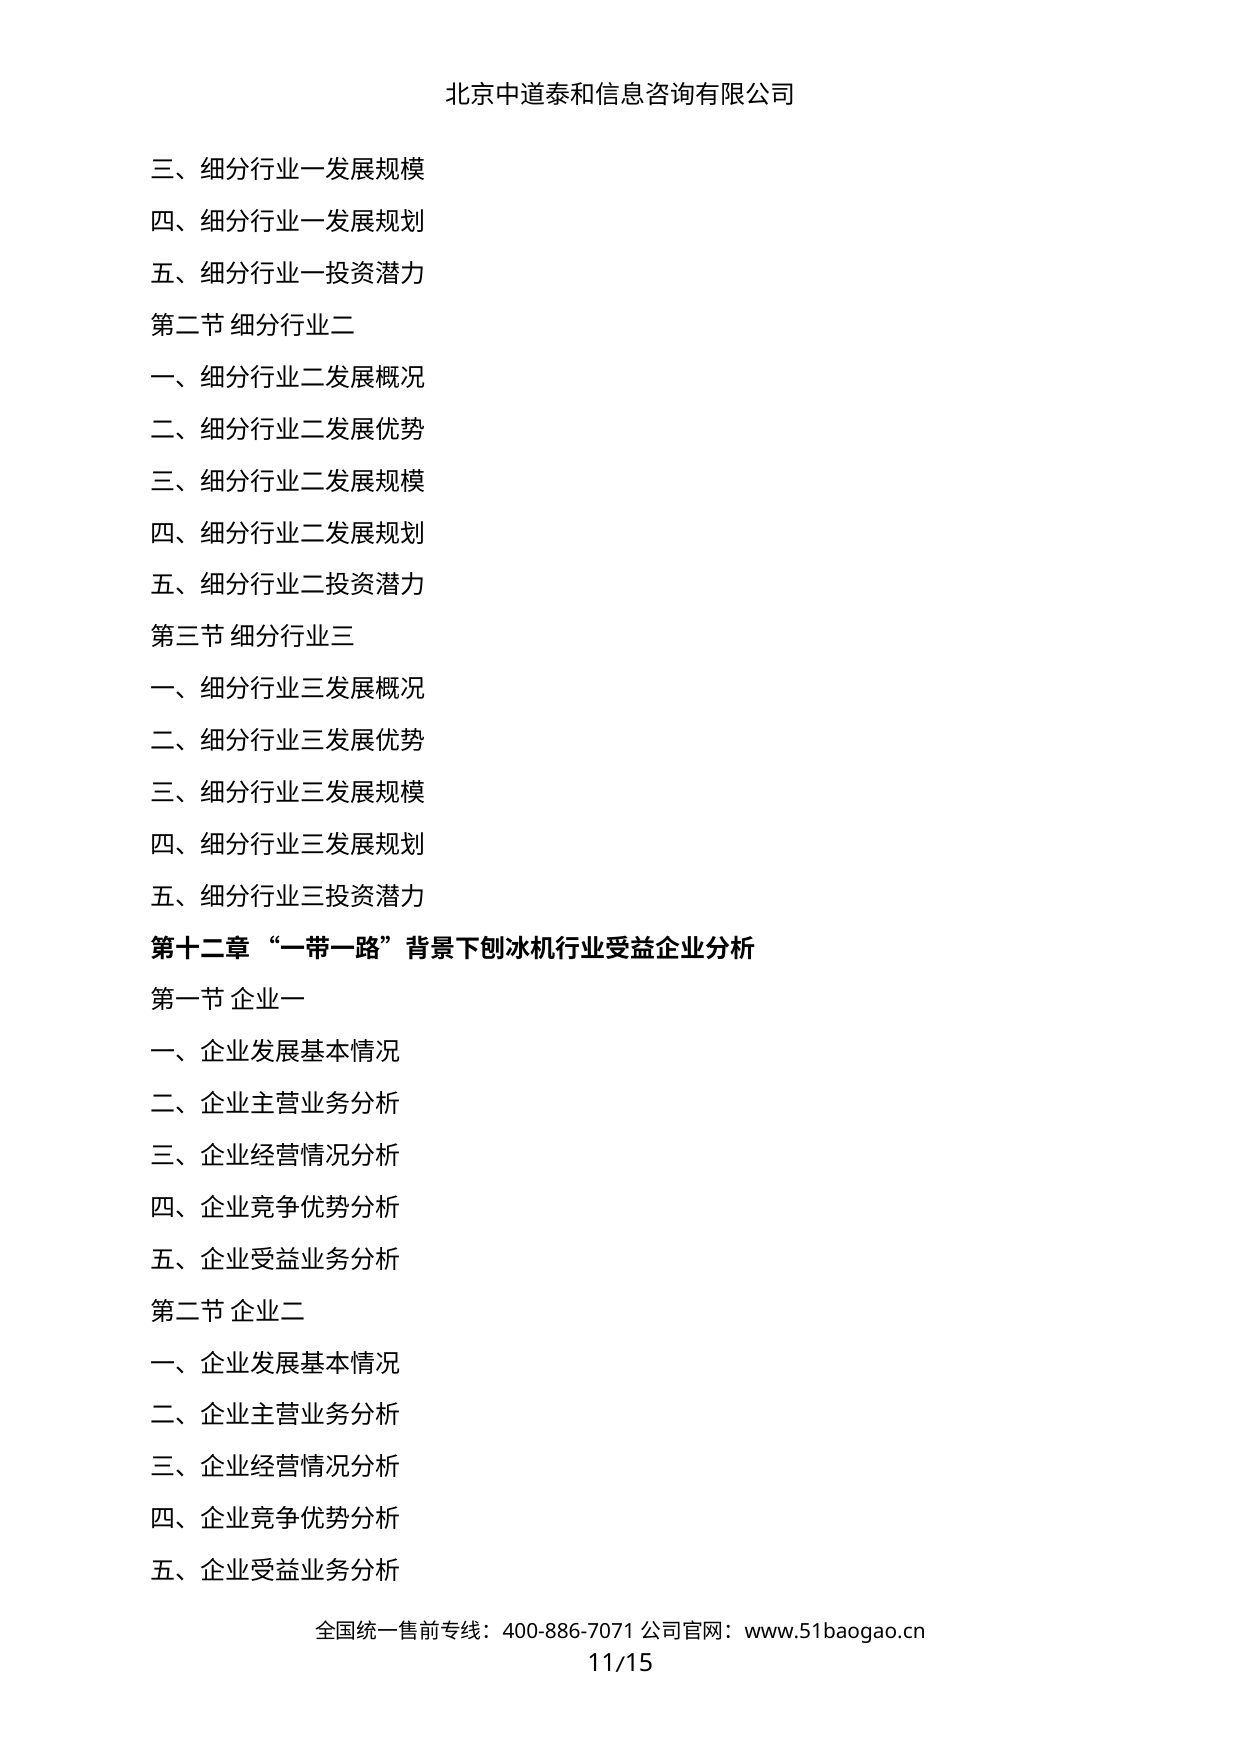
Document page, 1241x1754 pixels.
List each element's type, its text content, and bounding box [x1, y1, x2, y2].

text 第二节 企业二 [150, 1291, 1090, 1327]
text 四、细分行业二发展规划 [150, 513, 1090, 549]
text 第二节 细分行业二 [150, 306, 1090, 342]
text 五、细分行业三投资潜力 [150, 876, 1090, 912]
text 五、细分行业一投资潜力 [150, 254, 1090, 290]
text 一、企业发展基本情况 [150, 1343, 1090, 1379]
text 第十二章 “一带一路”背景下刨冰机行业受益企业分析 [150, 928, 1090, 964]
text 第三节 细分行业三 [150, 617, 1090, 653]
text 一、细分行业二发展概况 [150, 357, 1090, 394]
text 五、企业受益业务分析 [150, 1239, 1090, 1276]
text 四、企业竞争优势分析 [150, 1187, 1090, 1224]
text 四、细分行业三发展规划 [150, 824, 1090, 861]
text 二、细分行业二发展优势 [150, 409, 1090, 446]
text 三、企业经营情况分析 [150, 1136, 1090, 1172]
text 一、企业发展基本情况 [150, 1032, 1090, 1068]
text 二、企业主营业务分析 [150, 1084, 1090, 1120]
text 三、细分行业二发展规模 [150, 461, 1090, 497]
text 一、细分行业三发展概况 [150, 669, 1090, 705]
text 四、企业竞争优势分析 [150, 1499, 1090, 1535]
text 四、细分行业一发展规划 [150, 202, 1090, 238]
text 三、细分行业一发展规模 [150, 150, 1090, 186]
text 三、细分行业三发展规模 [150, 772, 1090, 809]
text 二、细分行业三发展优势 [150, 721, 1090, 757]
text 五、细分行业二投资潜力 [150, 565, 1090, 601]
text 二、企业主营业务分析 [150, 1395, 1090, 1431]
text 三、企业经营情况分析 [150, 1447, 1090, 1483]
text 第一节 企业一 [150, 980, 1090, 1016]
text 五、企业受益业务分析 [150, 1551, 1090, 1587]
